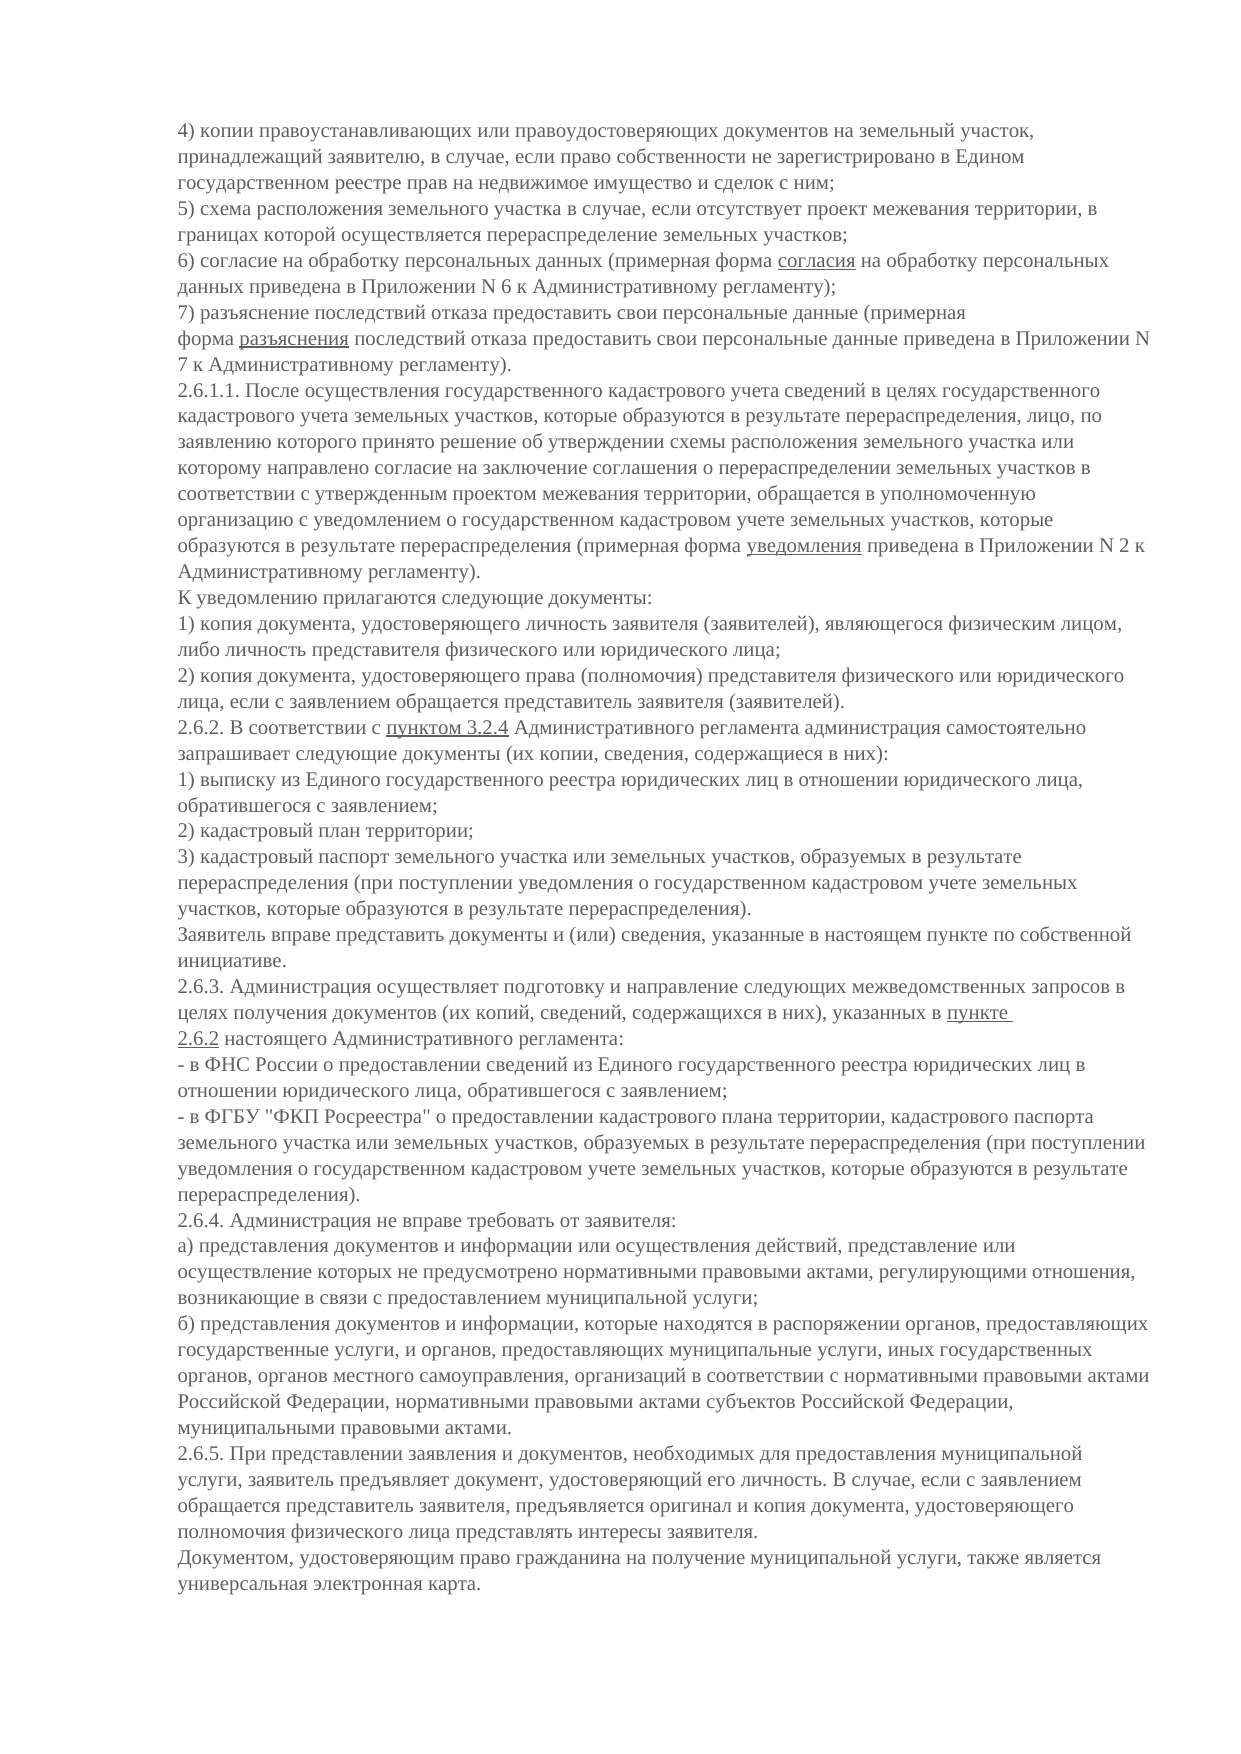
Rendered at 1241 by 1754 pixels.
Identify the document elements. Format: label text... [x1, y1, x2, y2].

text 2.6.3. Администрация осуществляет подготовку и направление следующих межведомственных запросов в целях получения документов (их копий, сведений, содержащихся в них), указанных в пункте 2.6.2 настоящего Административного регламента: [177, 974, 1152, 1050]
text 2) копия документа, удостоверяющего права (полномочия) представителя физического или юридического лица, если с заявлением обращается представитель заявителя (заявителей). [177, 663, 1152, 713]
text а) представления документов и информации или осуществления действий, представление или осуществление которых не предусмотрено нормативными правовыми актами, регулирующими отношения, возникающие в связи с предоставлением муниципальной услуги; [177, 1233, 1152, 1309]
text - в ФГБУ "ФКП Росреестра" о предоставлении кадастрового плана территории, кадастрового паспорта земельного участка или земельных участков, образуемых в результате перераспределения (при поступлении уведомления о государственном кадастровом учете земельных участков, которые образуются в результате перераспределения). [177, 1104, 1152, 1206]
text 5) схема расположения земельного участка в случае, если отсутствует проект межевания территории, в границах которой осуществляется перераспределение земельных участков; [177, 196, 1152, 246]
text 1) выписку из Единого государственного реестра юридических лиц в отношении юридического лица, обратившегося с заявлением; [177, 767, 1152, 817]
text Заявитель вправе представить документы и (или) сведения, указанные в настоящем пункте по собственной инициативе. [177, 922, 1152, 972]
text 2.6.4. Администрация не вправе требовать от заявителя: [177, 1207, 1152, 1232]
text 4) копии правоустанавливающих или правоудостоверяющих документов на земельный участок, принадлежащий заявителю, в случае, если право собственности не зарегистрировано в Едином государственном реестре прав на недвижимое имущество и сделок с ним; [177, 118, 1152, 194]
text 2.6.2. В соответствии с пунктом 3.2.4 Административного регламента администрация самостоятельно запрашивает следующие документы (их копии, сведения, содержащиеся в них): [177, 715, 1152, 765]
text 6) согласие на обработку персональных данных (примерная форма согласия на обработку персональных данных приведена в Приложении N 6 к Административному регламенту); [177, 248, 1152, 298]
text 2.6.5. При представлении заявления и документов, необходимых для предоставления муниципальной услуги, заявитель предъявляет документ, удостоверяющий его личность. В случае, если с заявлением обращается представитель заявителя, предъявляется оригинал и копия документа, удостоверяющего полномочия физического лица представлять интересы заявителя. [177, 1441, 1152, 1543]
text 3) кадастровый паспорт земельного участка или земельных участков, образуемых в результате перераспределения (при поступлении уведомления о государственном кадастровом учете земельных участков, которые образуются в результате перераспределения). [177, 844, 1152, 920]
text - в ФНС России о предоставлении сведений из Единого государственного реестра юридических лиц в отношении юридического лица, обратившегося с заявлением; [177, 1052, 1152, 1102]
text 7) разъяснение последствий отказа предоставить свои персональные данные (примерная форма разъяснения последствий отказа предоставить свои персональные данные приведена в Приложении N 7 к Административному регламенту). [177, 300, 1152, 376]
text 2) кадастровый план территории; [177, 818, 1152, 842]
text 2.6.1.1. После осуществления государственного кадастрового учета сведений в целях государственного кадастрового учета земельных участков, которые образуются в результате перераспределения, лицо, по заявлению которого принято решение об утверждении схемы расположения земельного участка или которому направлено согласие на заключение соглашения о перераспределении земельных участков в соответствии с утвержденным проектом межевания территории, обращается в уполномоченную организацию с уведомлением о государственном кадастровом учете земельных участков, которые образуются в результате перераспределения (примерная форма уведомления приведена в Приложении N 2 к Административному регламенту). [177, 377, 1152, 583]
text К уведомлению прилагаются следующие документы: [177, 585, 1152, 609]
text Документом, удостоверяющим право гражданина на получение муниципальной услуги, также является универсальная электронная карта. [177, 1545, 1152, 1595]
text 1) копия документа, удостоверяющего личность заявителя (заявителей), являющегося физическим лицом, либо личность представителя физического или юридического лица; [177, 611, 1152, 661]
text б) представления документов и информации, которые находятся в распоряжении органов, предоставляющих государственные услуги, и органов, предоставляющих муниципальные услуги, иных государственных органов, органов местного самоуправления, организаций в соответствии с нормативными правовыми актами Российской Федерации, нормативными правовыми актами субъектов Российской Федерации, муниципальными правовыми актами. [177, 1311, 1152, 1439]
